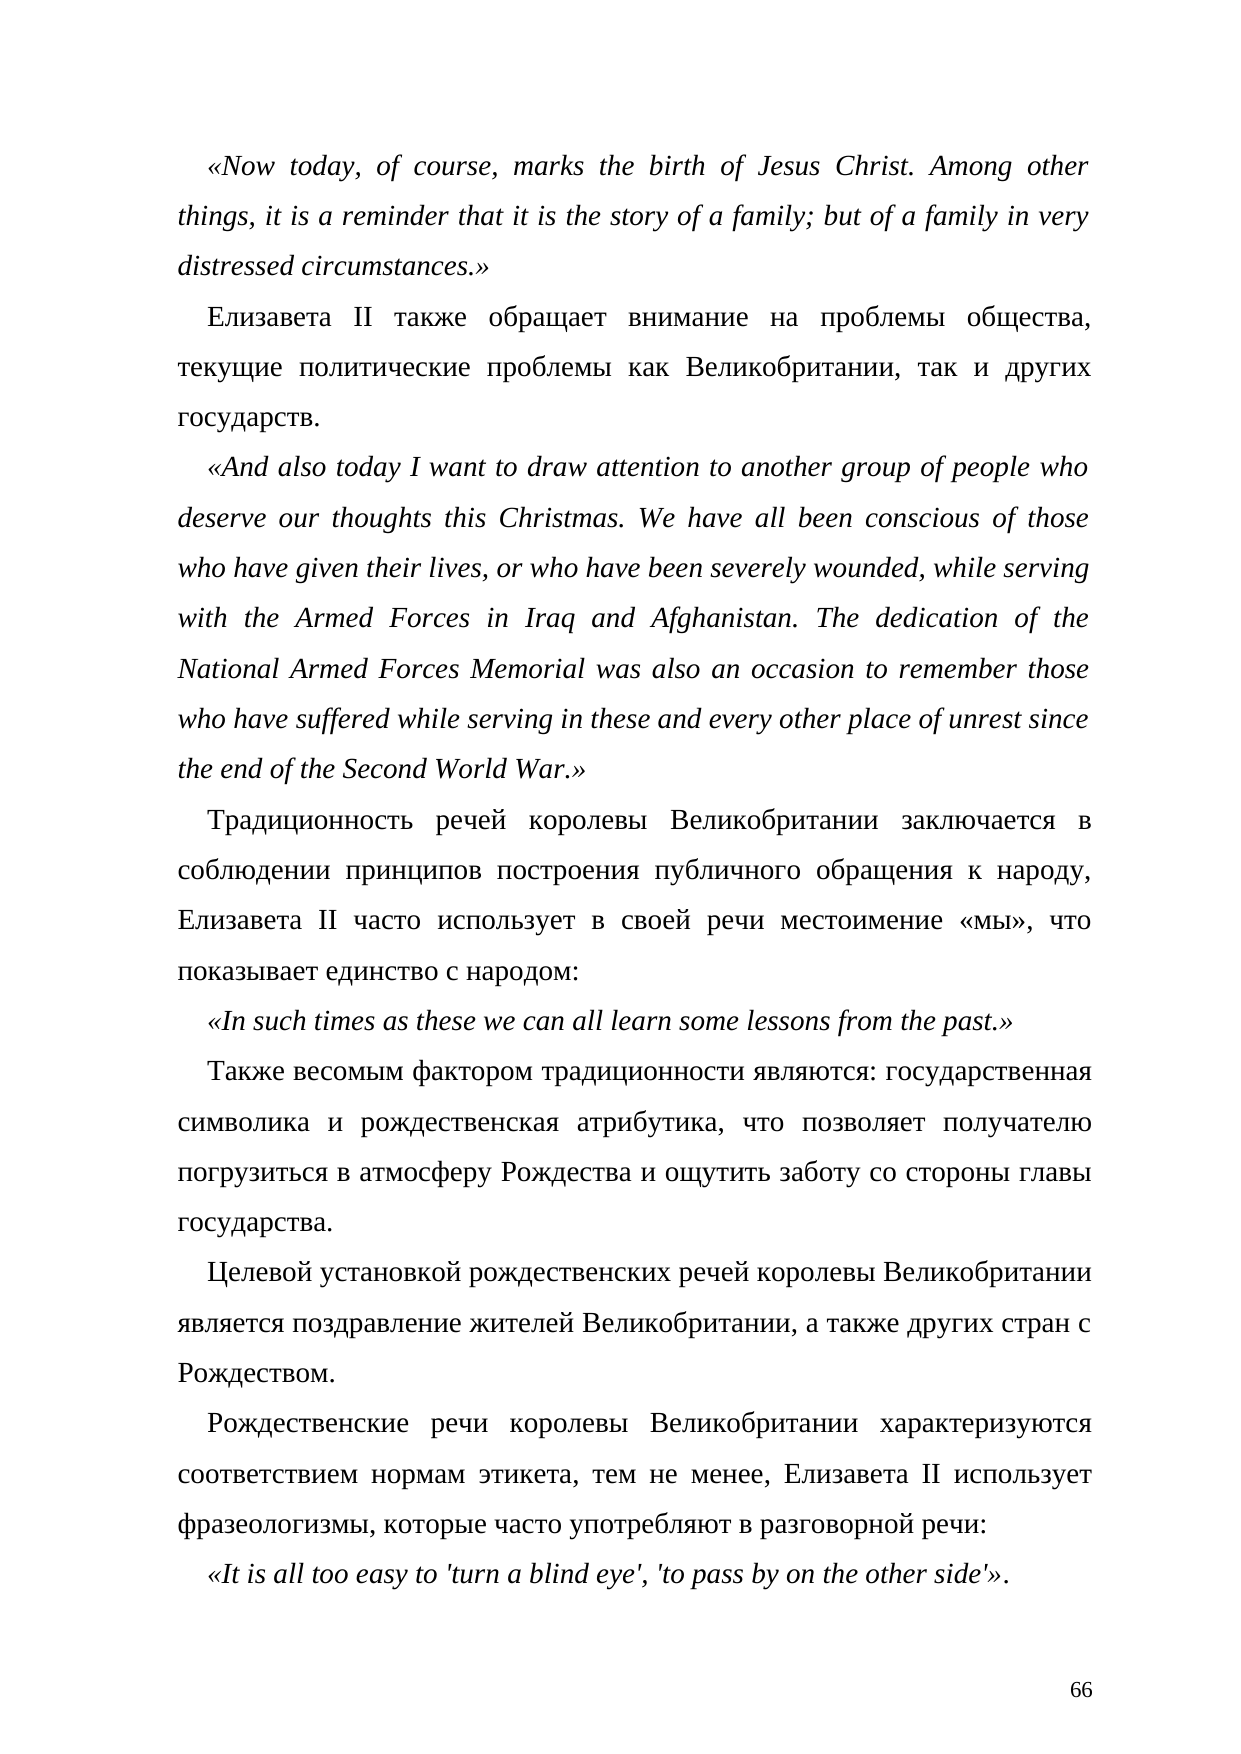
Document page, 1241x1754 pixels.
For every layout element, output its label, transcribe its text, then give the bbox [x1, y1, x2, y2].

text Также весомым фактором традиционности являются: государственная символика и рождественская атрибутика, что позволяет получателю погрузиться в атмосферу Рождества и ощутить заботу со стороны главы государства. [177, 1053, 1092, 1238]
text Елизавета II также обращает внимание на проблемы общества, текущие политические проблемы как Великобритании, так и других государств. [177, 299, 1092, 433]
text «Now today, of course, marks the birth of Jesus Christ. Among other things, it is a reminder that it is the story of a family; but of a family in very distressed circumstances.» [177, 148, 1092, 282]
text «In such times as these we can all learn some lessons from the past.» [177, 1003, 1092, 1037]
text «And also today I want to draw attention to another group of people who deserve our thoughts this Christmas. We have all been conscious of those who have given their lives, or who have been severely wounded, while serving with the Armed Forces in Iraq and Afghanistan. The dedication of the National Armed Forces Memorial was also an occasion to remember those who have suffered while serving in these and every other place of unrest since the end of the Second World War.» [177, 449, 1092, 785]
text Целевой установкой рождественских речей королевы Великобритании является поздравление жителей Великобритании, а также других стран с Рождеством. [177, 1254, 1092, 1389]
text «It is all too easy to 'turn a blind eye', 'to pass by on the other side'». [177, 1556, 1092, 1590]
text Рождественские речи королевы Великобритании характеризуются соответствием нормам этикета, тем не менее, Елизавета II использует фразеологизмы, которые часто употребляют в разговорной речи: [177, 1406, 1092, 1540]
text Традиционность речей королевы Великобритании заключается в соблюдении принципов построения публичного обращения к народу, Елизавета II часто использует в своей речи местоимение «мы», что показывает единство с народом: [177, 802, 1092, 986]
